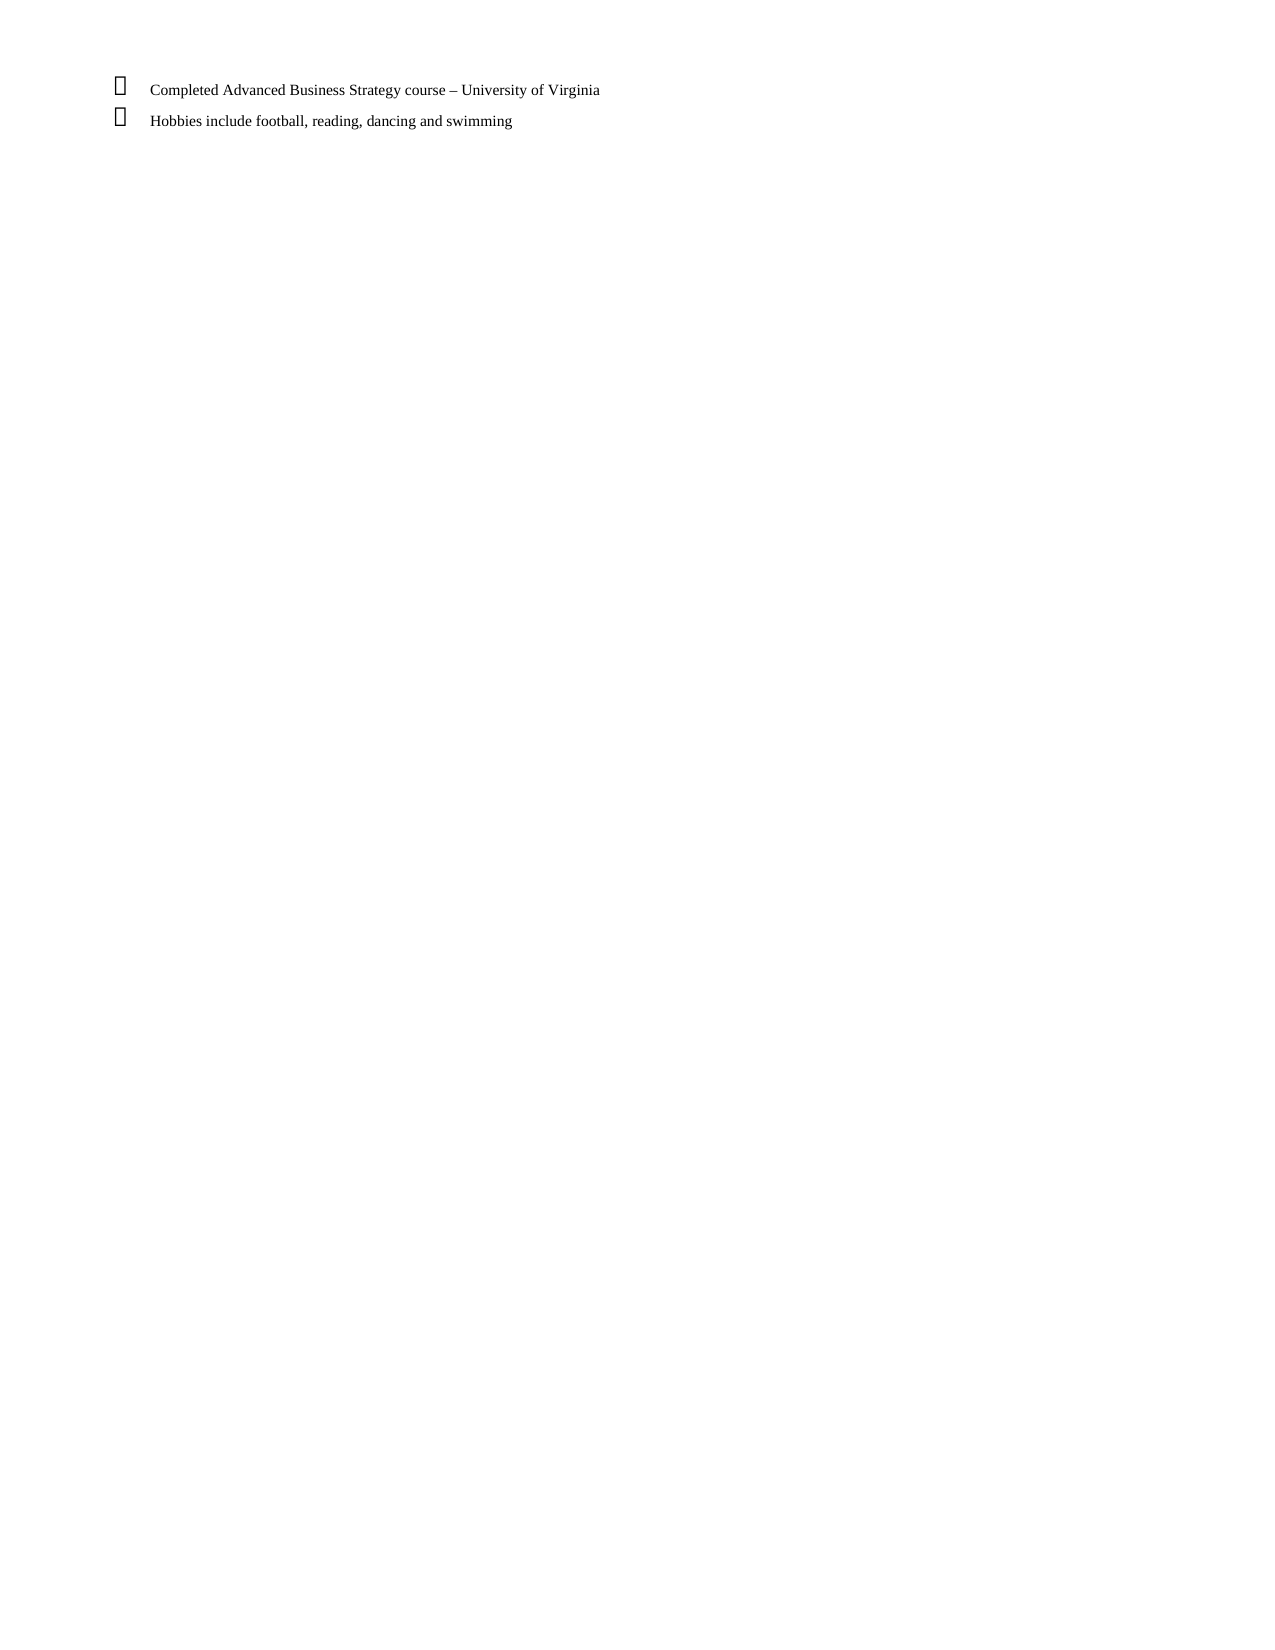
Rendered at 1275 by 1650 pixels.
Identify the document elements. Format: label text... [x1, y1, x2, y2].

list Completed Advanced Business Strategy course – University of Virginia [112, 74, 1198, 101]
list Hobbies include football, reading, dancing and swimming [112, 104, 1198, 132]
